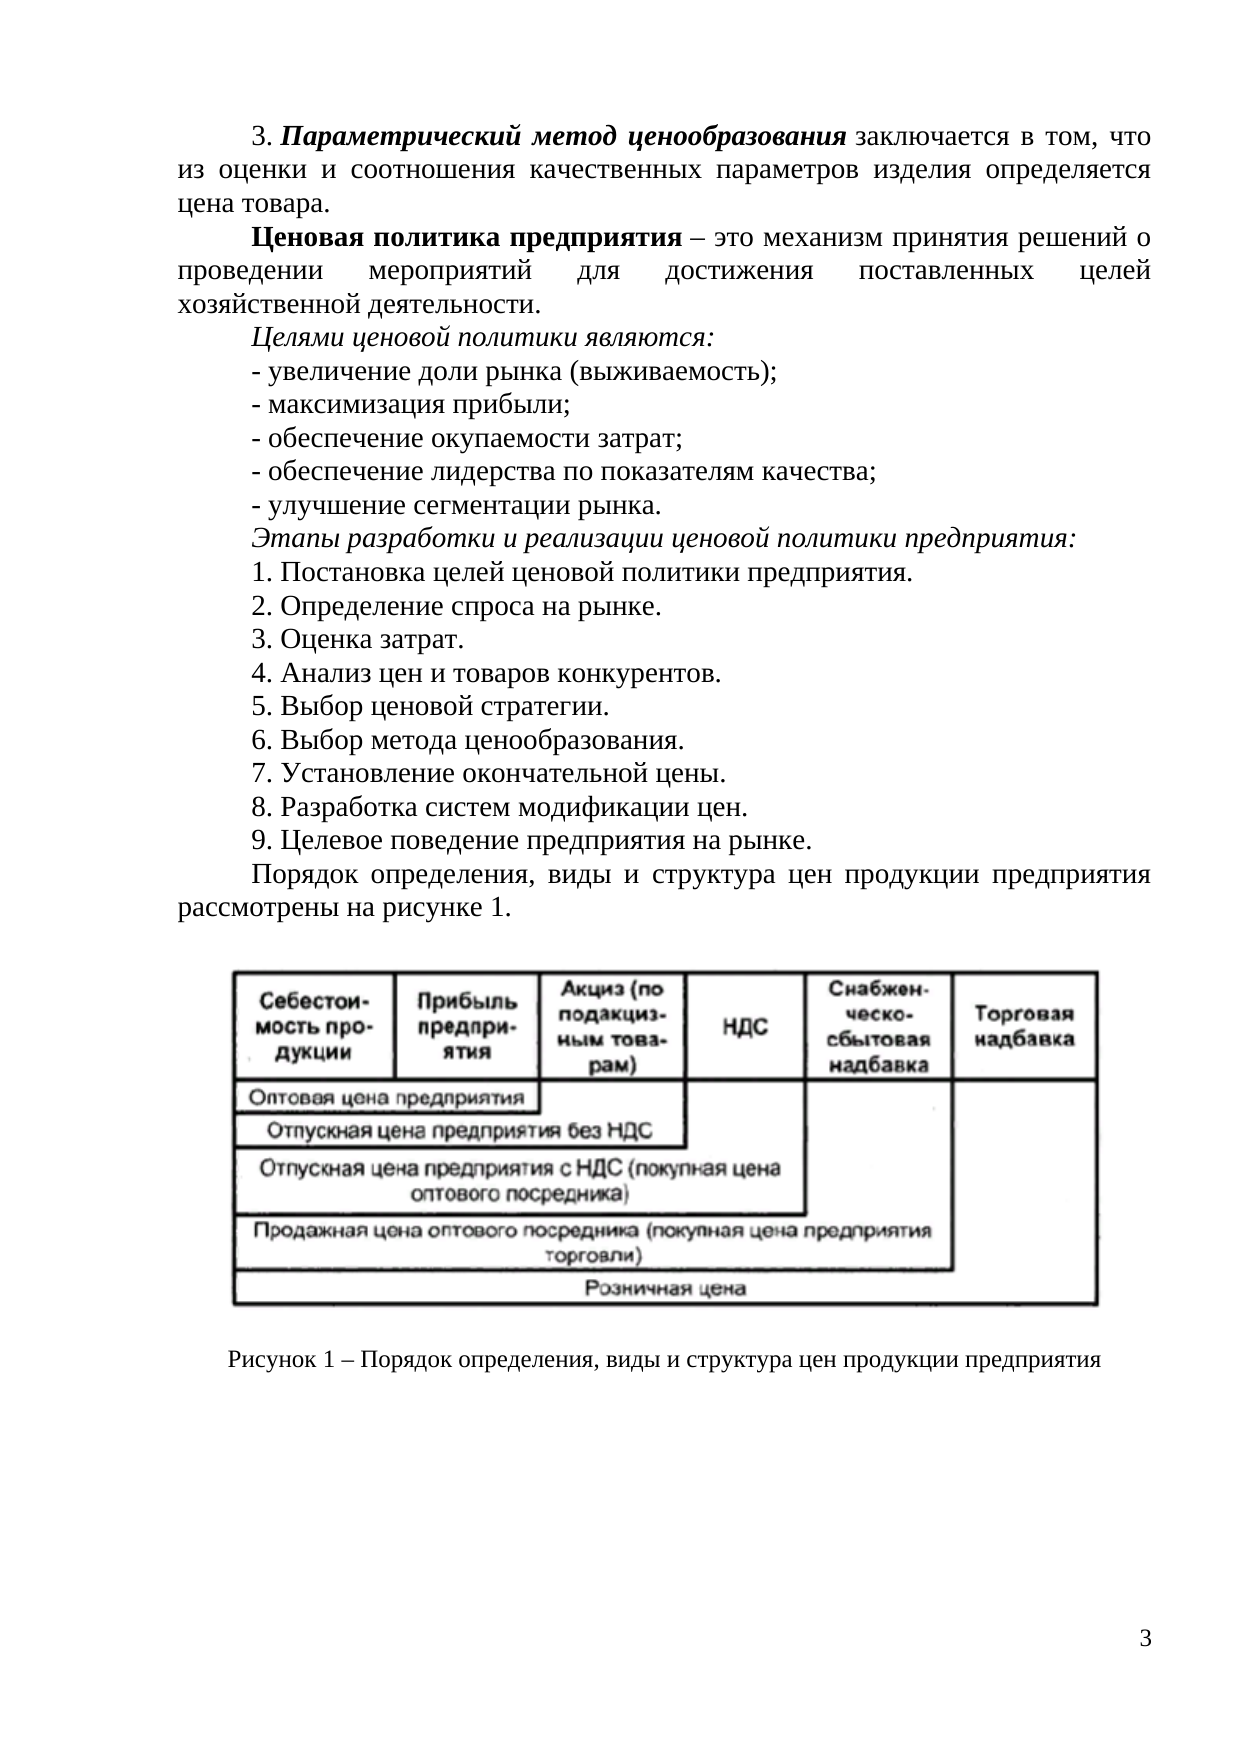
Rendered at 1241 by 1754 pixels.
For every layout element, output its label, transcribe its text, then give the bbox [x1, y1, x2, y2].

text Ценовая политика предприятия – это механизм принятия решений о проведении мероприятий для достижения поставленных целей хозяйственной деятельности. [177, 219, 1152, 319]
text - обеспечение окупаемости затрат; [177, 420, 1152, 453]
text 5. Выбор ценовой стратегии. [177, 688, 1152, 722]
text Целями ценовой политики являются: [177, 319, 1152, 353]
text - обеспечение лидерства по показателям качества; [177, 453, 1152, 487]
text 2. Определение спроса на рынке. [177, 588, 1152, 621]
text 6. Выбор метода ценообразования. [177, 722, 1152, 755]
text - максимизация прибыли; [177, 386, 1152, 420]
text - улучшение сегментации рынка. [177, 487, 1152, 521]
text Этапы разработки и реализации ценовой политики предприятия: [177, 521, 1152, 554]
picture [216, 956, 1113, 1311]
text 4. Анализ цен и товаров конкурентов. [177, 655, 1152, 688]
text 8. Разработка систем модификации цен. [177, 789, 1152, 822]
text 7. Установление окончательной цены. [177, 755, 1152, 789]
text Рисунок 1 – Порядок определения, виды и структура цен продукции предприятия [177, 1344, 1152, 1372]
text - увеличение доли рынка (выживаемость); [177, 353, 1152, 386]
text Порядок определения, виды и структура цен продукции предприятия рассмотрены на рисунке 1. [177, 856, 1152, 923]
text 3. Оценка затрат. [177, 621, 1152, 655]
text 3. Параметрический метод ценообразования заключается в том, что из оценки и соотношения качественных параметров изделия определяется цена товара. [177, 118, 1152, 219]
text 9. Целевое поведение предприятия на рынке. [177, 822, 1152, 856]
text 1. Постановка целей ценовой политики предприятия. [177, 554, 1152, 588]
